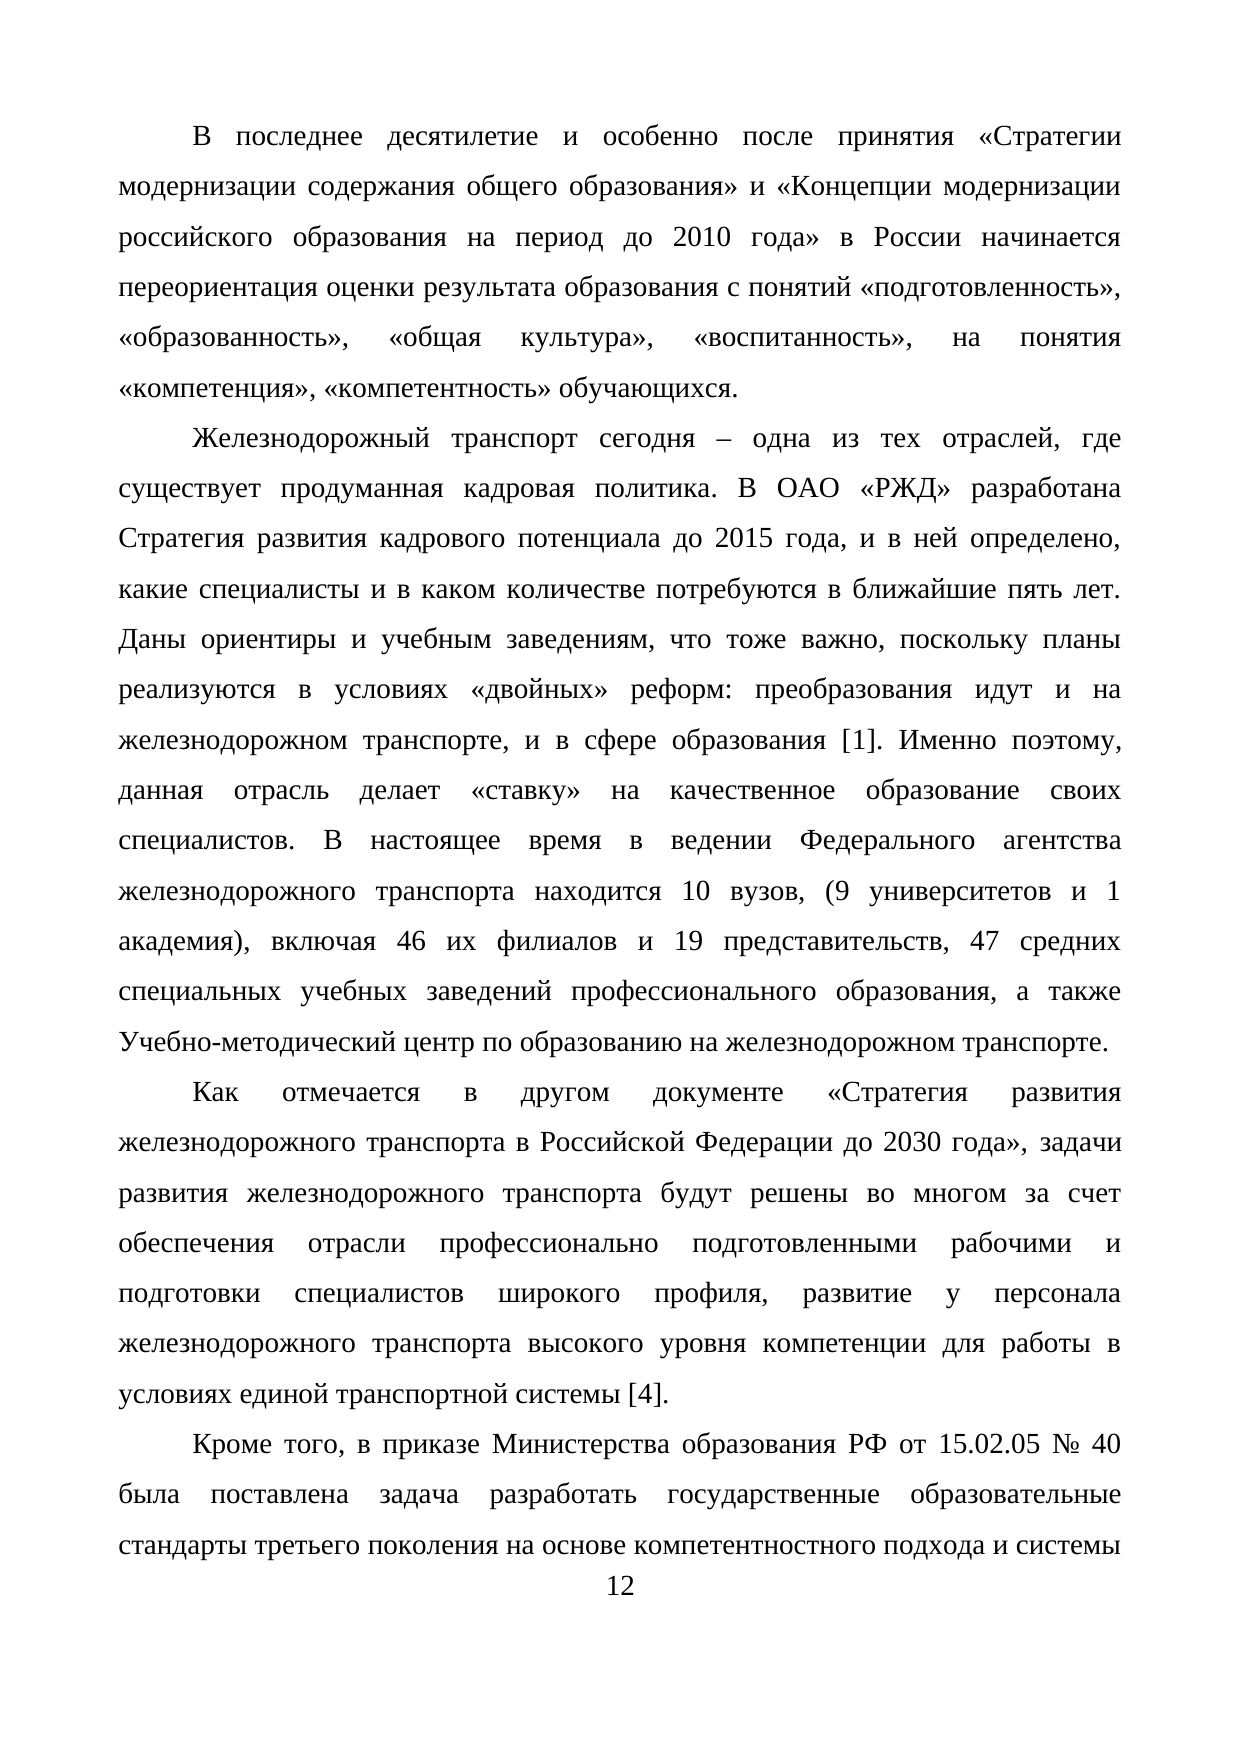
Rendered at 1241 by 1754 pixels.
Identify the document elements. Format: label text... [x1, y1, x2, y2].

text В последнее десятилетие и особенно после принятия «Стратегии модернизации содержания общего образования» и «Концепции модернизации российского образования на период до 2010 года» в России начинается переориентация оценки результата образования с понятий «подготовленность», «образованность», «общая культура», «воспитанность», на понятия «компетенция», «компетентность» обучающихся. [118, 118, 1122, 403]
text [118, 1426, 1122, 1560]
